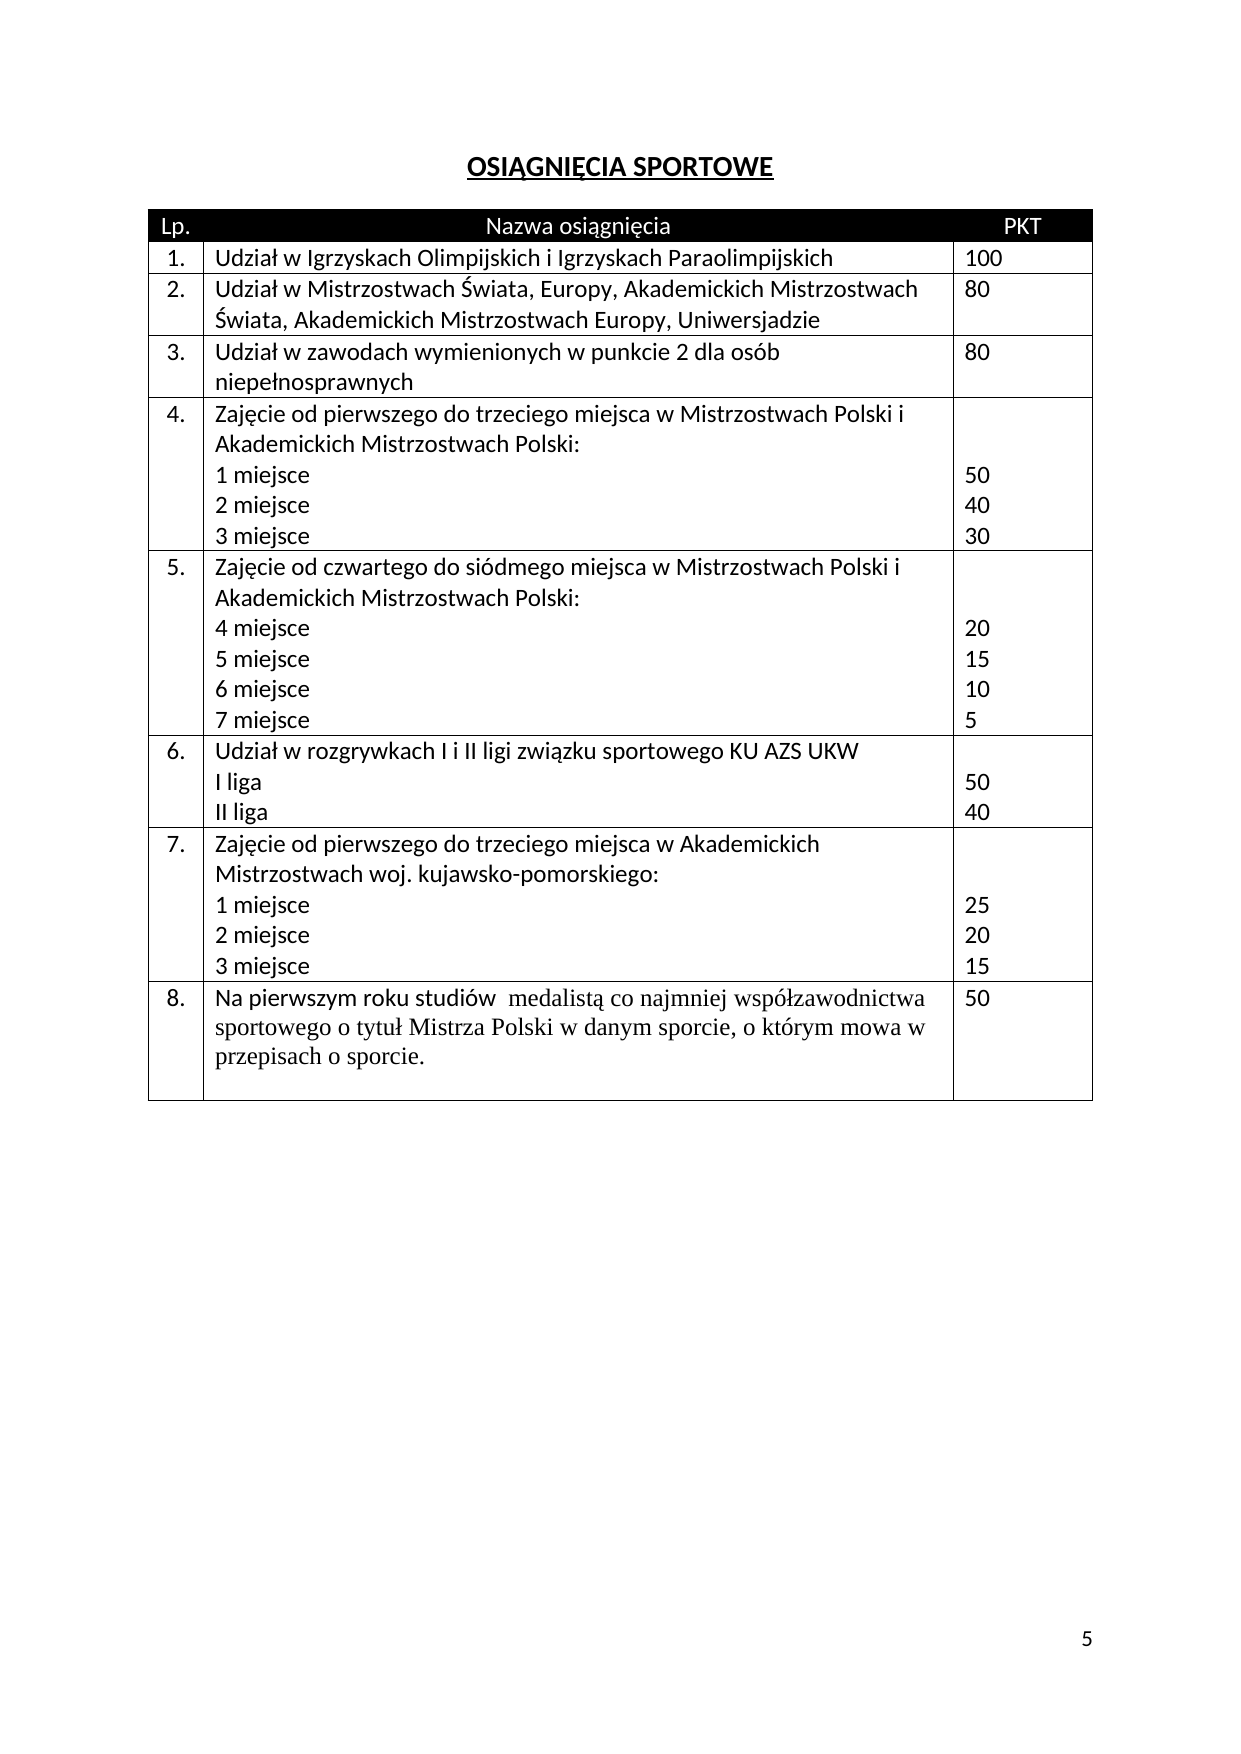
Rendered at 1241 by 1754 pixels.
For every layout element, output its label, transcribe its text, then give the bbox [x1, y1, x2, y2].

table_cell 20 15 10 5 [954, 551, 1092, 734]
table_cell Udział w Mistrzostwach Świata, Europy, Akademickich Mistrzostwach Świata, Akademickich Mistrzostwach Europy, Uniwersjadzie [204, 274, 953, 334]
table_cell Zajęcie od pierwszego do trzeciego miejsca w Mistrzostwach Polski i Akademickich Mistrzostwach Polski: 1 miejsce 2 miejsce 3 miejsce [204, 398, 953, 550]
table_cell Udział w Igrzyskach Olimpijskich i Igrzyskach Paraolimpijskich [204, 242, 953, 272]
table_cell 50 40 30 [954, 398, 1092, 550]
table_cell 50 40 [954, 736, 1092, 827]
table_cell Na pierwszym roku studiów medalistą co najmniej współzawodnictwa sportowego o tytuł Mistrza Polski w danym sporcie, o którym mowa w przepisach o sporcie. [204, 982, 953, 1100]
table_cell 100 [954, 242, 1092, 272]
table_header PKT [954, 210, 1092, 241]
table_cell Zajęcie od pierwszego do trzeciego miejsca w Akademickich Mistrzostwach woj. kujawsko-pomorskiego: 1 miejsce 2 miejsce 3 miejsce [204, 828, 953, 981]
table_header Nazwa osiągnięcia [204, 210, 953, 241]
table_cell 2. [149, 274, 203, 334]
table_cell 50 [954, 982, 1092, 1100]
table_cell 6. [149, 736, 203, 827]
text OSIĄGNIĘCIA SPORTOWE [148, 148, 1093, 183]
table_cell 8. [149, 982, 203, 1100]
table_cell Zajęcie od czwartego do siódmego miejsca w Mistrzostwach Polski i Akademickich Mistrzostwach Polski: 4 miejsce 5 miejsce 6 miejsce 7 miejsce [204, 551, 953, 734]
table_header Lp. [149, 210, 203, 241]
table_cell 7. [149, 828, 203, 981]
table_cell 3. [149, 336, 203, 397]
table_cell 80 [954, 336, 1092, 397]
table_cell 80 [954, 274, 1092, 334]
table_cell 4. [149, 398, 203, 550]
table_cell 1. [149, 242, 203, 272]
table_cell 25 20 15 [954, 828, 1092, 981]
table_cell Udział w zawodach wymienionych w punkcie 2 dla osób niepełnosprawnych [204, 336, 953, 397]
table_cell 5. [149, 551, 203, 734]
table_cell Udział w rozgrywkach I i II ligi związku sportowego KU AZS UKW I liga II liga [204, 736, 953, 827]
